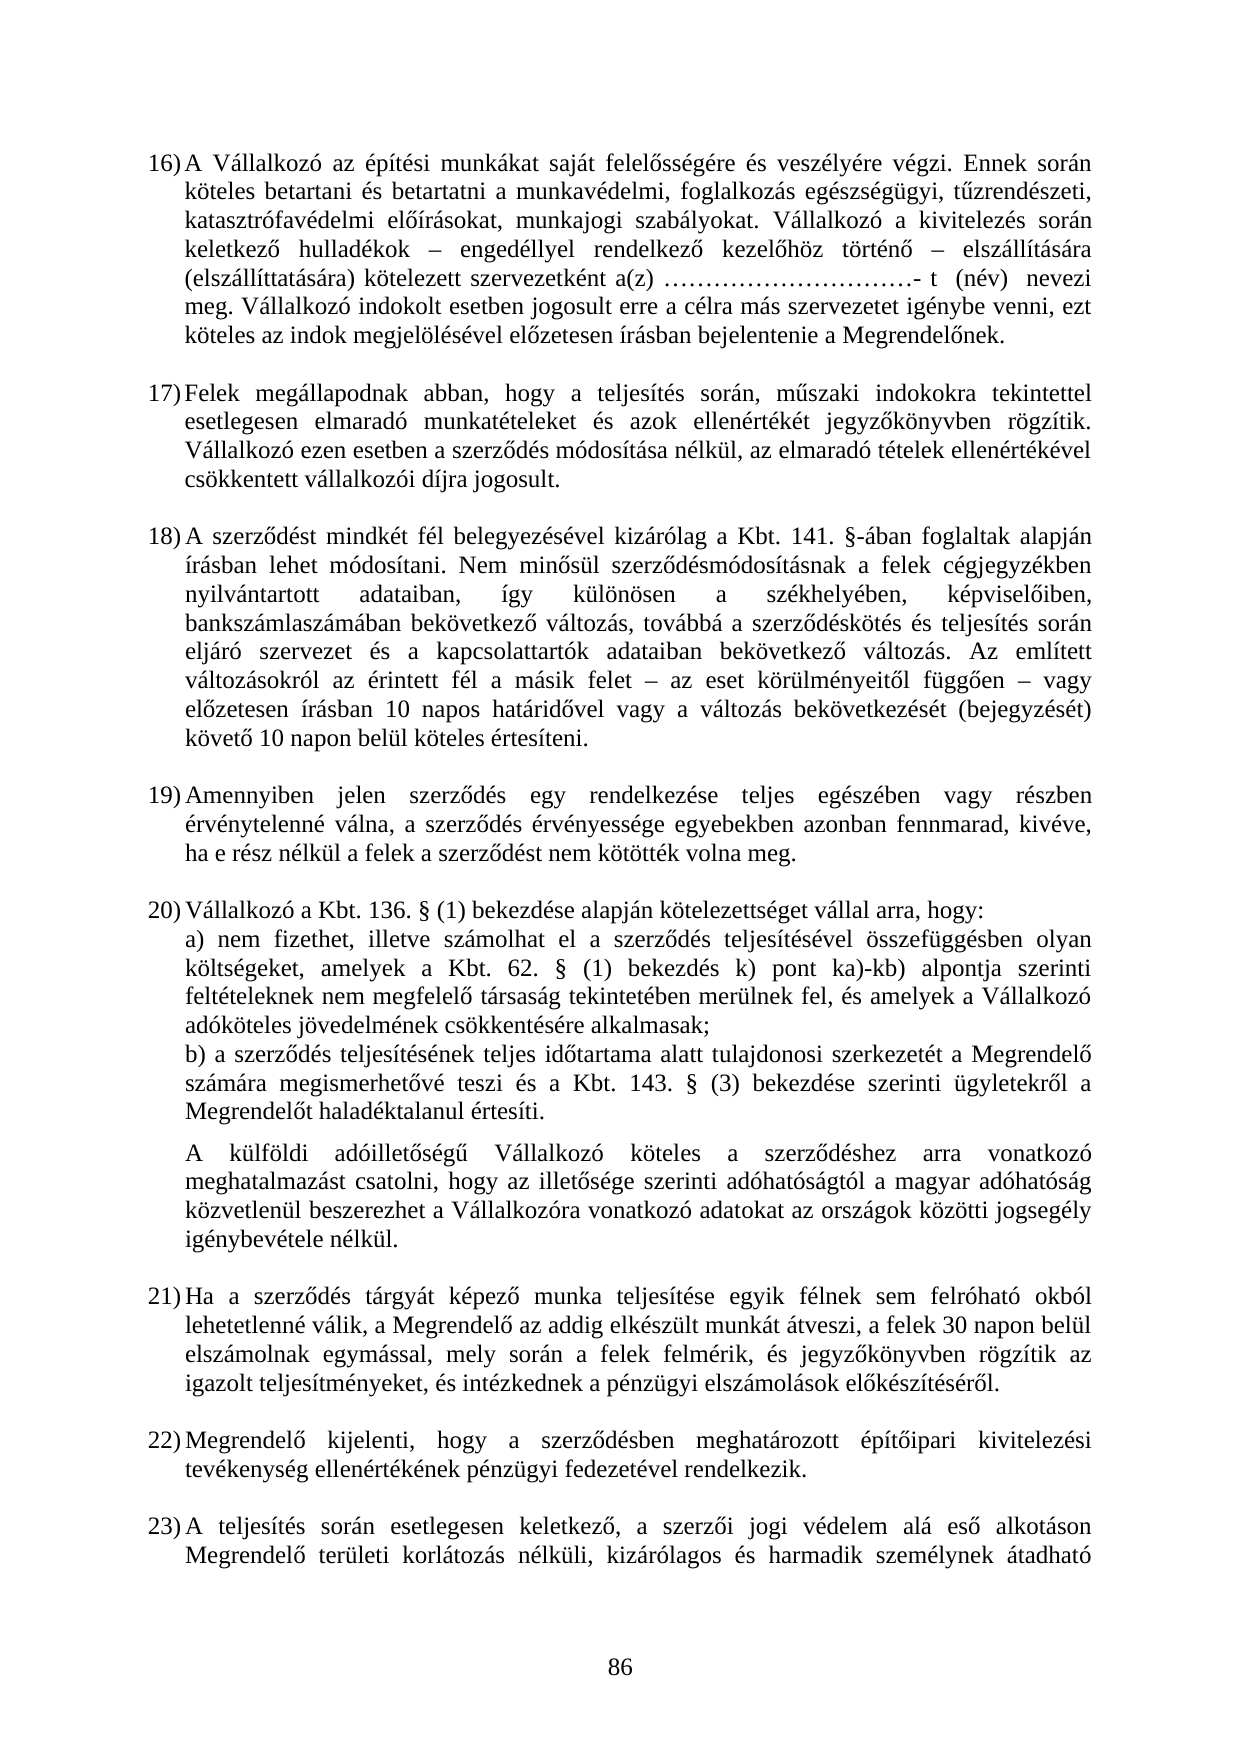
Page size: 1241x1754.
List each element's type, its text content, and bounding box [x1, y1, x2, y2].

list Felek megállapodnak abban, hogy a teljesítés során, műszaki indokokra tekintettel esetlegesen elmaradó munkatételeket és azok ellenértékét jegyzőkönyvben rögzítik. Vállalkozó ezen esetben a szerződés módosítása nélkül, az elmaradó tételek ellenértékével csökkentett vállalkozói díjra jogosult. [148, 378, 1093, 493]
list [148, 1511, 1093, 1569]
list Megrendelő kijelenti, hogy a szerződésben meghatározott építőipari kivitelezési tevékenység ellenértékének pénzügyi fedezetével rendelkezik. [148, 1425, 1093, 1483]
list Vállalkozó a Kbt. 136. § (1) bekezdése alapján kötelezettséget vállal arra, hogy: [148, 895, 1093, 924]
text A külföldi adóilletőségű Vállalkozó köteles a szerződéshez arra vonatkozó meghatalmazást csatolni, hogy az illetősége szerinti adóhatóságtól a magyar adóhatóság közvetlenül beszerezhet a Vállalkozóra vonatkozó adatokat az országok közötti jogsegély igénybevétele nélkül. [185, 1138, 1093, 1253]
list A szerződést mindkét fél belegyezésével kizárólag a Kbt. 141. §-ában foglaltak alapján írásban lehet módosítani. Nem minősül szerződésmódosításnak a felek cégjegyzékben nyilvántartott adataiban, így különösen a székhelyében, képviselőiben, bankszámlaszámában bekövetkező változás, továbbá a szerződéskötés és teljesítés során eljáró szervezet és a kapcsolattartók adataiban bekövetkező változás. Az említett változásokról az érintett fél a másik felet – az eset körülményeitől függően – vagy előzetesen írásban 10 napos határidővel vagy a változás bekövetkezését (bejegyzését) követő 10 napon belül köteles értesíteni. [148, 521, 1093, 751]
list Ha a szerződés tárgyát képező munka teljesítése egyik félnek sem felróható okból lehetetlenné válik, a Megrendelő az addig elkészült munkát átveszi, a felek 30 napon belül elszámolnak egymással, mely során a felek felmérik, és jegyzőkönyvben rögzítik az igazolt teljesítményeket, és intézkednek a pénzügyi elszámolások előkészítéséről. [148, 1281, 1093, 1396]
text a) nem fizethet, illetve számolhat el a szerződés teljesítésével összefüggésben olyan költségeket, amelyek a Kbt. 62. § (1) bekezdés k) pont ka)-kb) alpontja szerinti feltételeknek nem megfelelő társaság tekintetében merülnek fel, és amelyek a Vállalkozó adóköteles jövedelmének csökkentésére alkalmasak; [185, 924, 1093, 1039]
text b) a szerződés teljesítésének teljes időtartama alatt tulajdonosi szerkezetét a Megrendelő számára megismerhetővé teszi és a Kbt. 143. § (3) bekezdése szerinti ügyletekről a Megrendelőt haladéktalanul értesíti. [185, 1039, 1093, 1125]
list Amennyiben jelen szerződés egy rendelkezése teljes egészében vagy részben érvénytelenné válna, a szerződés érvényessége egyebekben azonban fennmarad, kivéve, ha e rész nélkül a felek a szerződést nem kötötték volna meg. [148, 780, 1093, 866]
list A Vállalkozó az építési munkákat saját felelősségére és veszélyére végzi. Ennek során köteles betartani és betartatni a munkavédelmi, foglalkozás egészségügyi, tűzrendészeti, katasztrófavédelmi előírásokat, munkajogi szabályokat. Vállalkozó a kivitelezés során keletkező hulladékok – engedéllyel rendelkező kezelőhöz történő – elszállítására (elszállíttatására) kötelezett szervezetként a(z) …………………………- t (név) nevezi meg. Vállalkozó indokolt esetben jogosult erre a célra más szervezetet igénybe venni, ezt köteles az indok megjelölésével előzetesen írásban bejelentenie a Megrendelőnek. [148, 148, 1093, 349]
